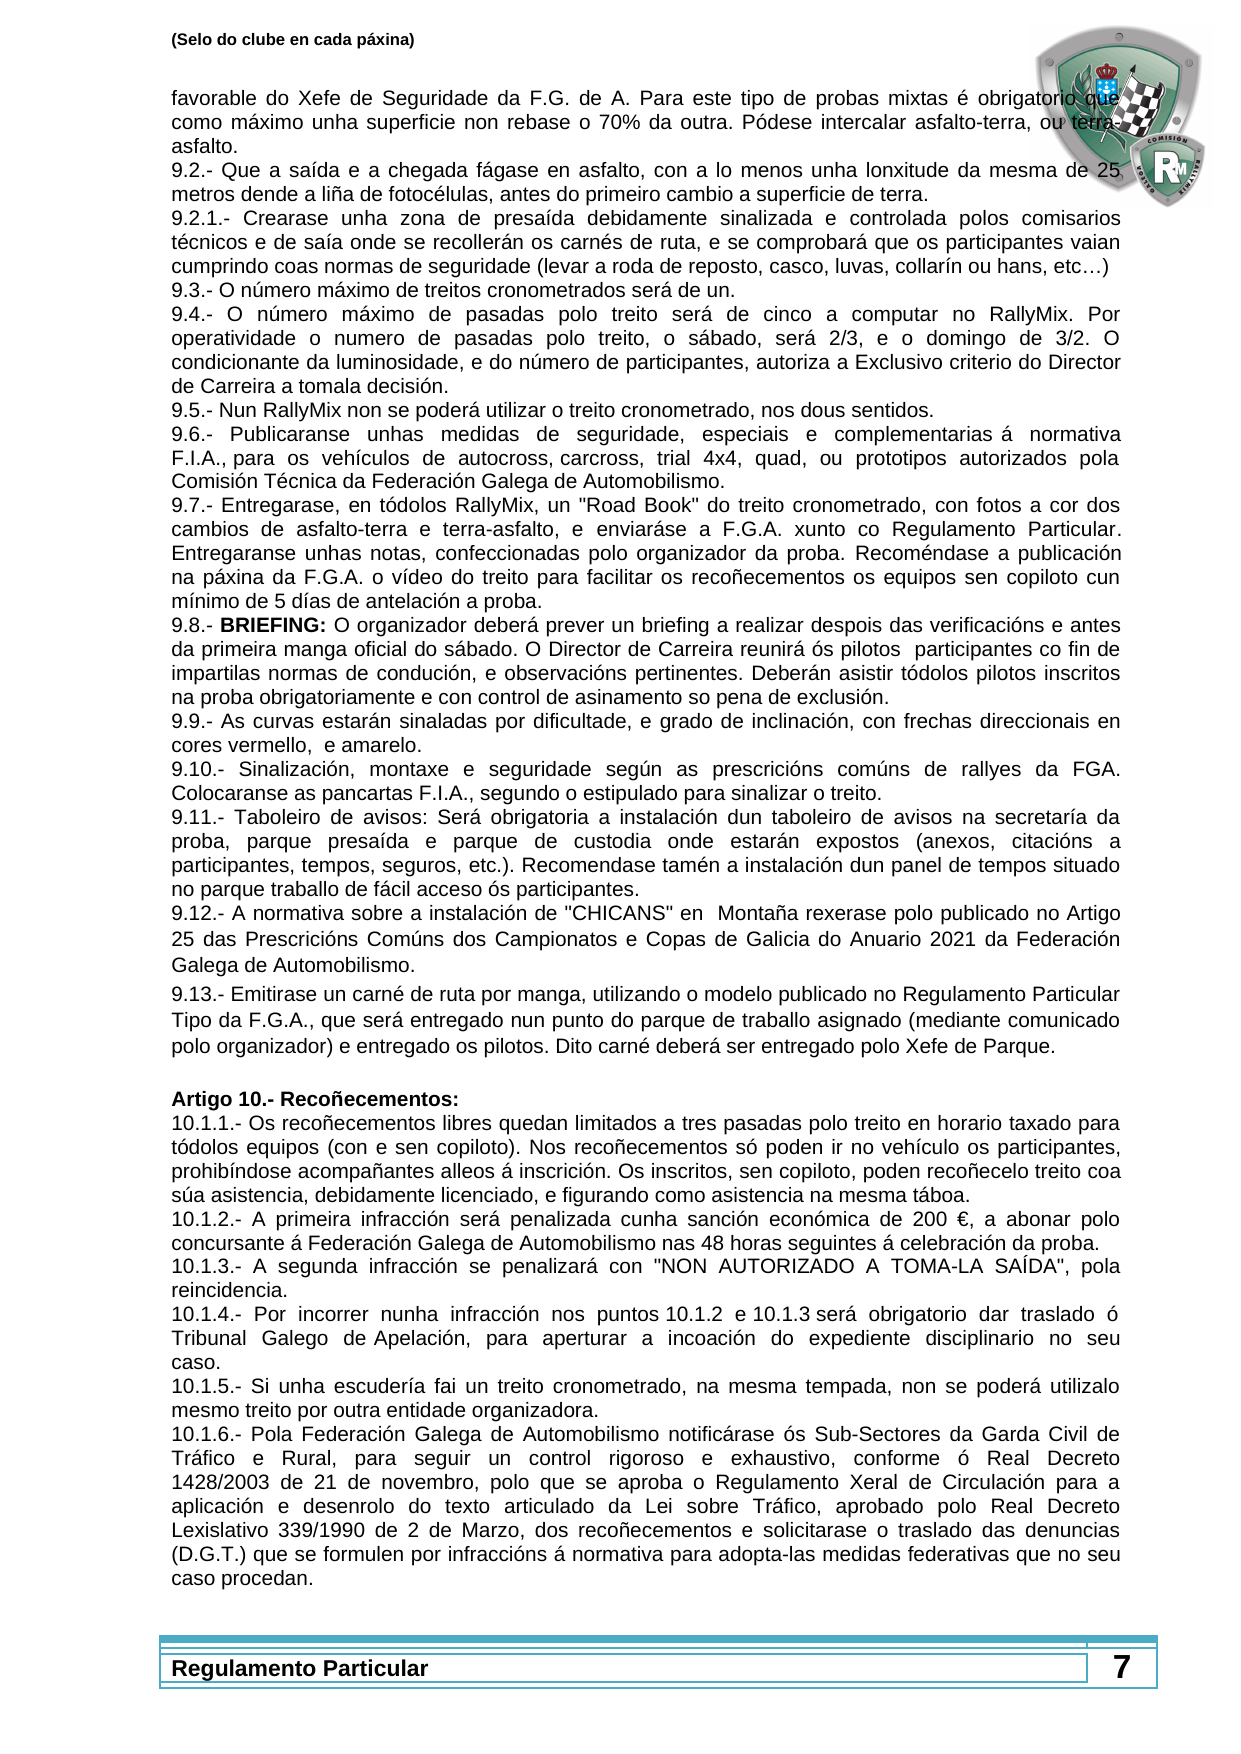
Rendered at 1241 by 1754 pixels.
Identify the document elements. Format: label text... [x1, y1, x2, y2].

text 10.1.1.- Os recoñecementos libres quedan limitados a tres pasadas polo treito en horario taxado para tódolos equipos (con e sen copiloto). Nos recoñecementos só poden ir no vehículo os participantes, prohibíndose acompañantes alleos á inscrición. Os inscritos, sen copiloto, poden recoñecelo treito coa súa asistencia, debidamente licenciado, e figurando como asistencia na mesma táboa. [171, 1111, 1122, 1206]
list 9.13.- Emitirase un carné de ruta por manga, utilizando o modelo publicado no Regulamento Particular Tipo da F.G.A., que será entregado nun punto do parque de traballo asignado (mediante comunicado polo organizador) e entregado os pilotos. Dito carné deberá ser entregado polo Xefe de Parque. [171, 982, 1122, 1058]
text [171, 86, 1122, 158]
text 9.10.- Sinalización, montaxe e seguridade según as prescricións comúns de rallyes da FGA. Colocaranse as pancartas F.I.A., segundo o estipulado para sinalizar o treito. [171, 757, 1122, 805]
text Artigo 10.- Recoñecementos: [171, 1087, 1122, 1111]
list 9.12.- A normativa sobre a instalación de "CHICANS" en Montaña rexerase polo publicado no Artigo 25 das Prescricións Comúns dos Campionatos e Copas de Galicia do Anuario 2021 da Federación Galega de Automobilismo. [171, 901, 1122, 977]
text 9.2.1.- Crearase unha zona de presaída debidamente sinalizada e controlada polos comisarios técnicos e de saía onde se recollerán os carnés de ruta, e se comprobará que os participantes vaian cumprindo coas normas de seguridade (levar a roda de reposto, casco, luvas, collarín ou hans, etc…) [171, 206, 1122, 278]
text 10.1.2.- A primeira infracción será penalizada cunha sanción económica de 200 €, a abonar polo concursante á Federación Galega de Automobilismo nas 48 horas seguintes á celebración da proba. [171, 1206, 1122, 1254]
text 10.1.5.- Si unha escudería fai un treito cronometrado, na mesma tempada, non se poderá utilizalo mesmo treito por outra entidade organizadora. [171, 1374, 1122, 1422]
text 10.1.4.- Por incorrer nunha infracción nos puntos 10.1.2 e 10.1.3 será obrigatorio dar traslado ó Tribunal Galego de Apelación, para aperturar a incoación do expediente disciplinario no seu caso. [171, 1302, 1122, 1374]
text 9.5.- Nun RallyMix non se poderá utilizar o treito cronometrado, nos dous sentidos. [171, 397, 1122, 421]
text 9.8.- BRIEFING: O organizador deberá prever un briefing a realizar despois das verificacións e antes da primeira manga oficial do sábado. O Director de Carreira reunirá ós pilotos participantes co fin de impartilas normas de condución, e observacións pertinentes. Deberán asistir tódolos pilotos inscritos na proba obrigatoriamente e con control de asinamento so pena de exclusión. [171, 613, 1122, 709]
text 9.2.- Que a saída e a chegada fágase en asfalto, con a lo menos unha lonxitude da mesma de 25 metros dende a liña de fotocélulas, antes do primeiro cambio a superficie de terra. [171, 158, 1122, 206]
text 10.1.3.- A segunda infracción se penalizará con "NON AUTORIZADO A TOMA-LA SAÍDA", pola reincidencia. [171, 1254, 1122, 1302]
text 9.11.- Taboleiro de avisos: Será obrigatoria a instalación dun taboleiro de avisos na secretaría da proba, parque presaída e parque de custodia onde estarán expostos (anexos, citacións a participantes, tempos, seguros, etc.). Recomendase tamén a instalación dun panel de tempos situado no parque traballo de fácil acceso ós participantes. [171, 805, 1122, 901]
text 9.7.- Entregarase, en tódolos RallyMix, un "Road Book" do treito cronometrado, con fotos a cor dos cambios de asfalto-terra e terra-asfalto, e enviaráse a F.G.A. xunto co Regulamento Particular. Entregaranse unhas notas, confeccionadas polo organizador da proba. Recoméndase a publicación na páxina da F.G.A. o vídeo do treito para facilitar os recoñecementos os equipos sen copiloto cun mínimo de 5 días de antelación a proba. [171, 493, 1122, 613]
text 9.9.- As curvas estarán sinaladas por dificultade, e grado de inclinación, con frechas direccionais en cores vermello, e amarelo. [171, 709, 1122, 757]
text 9.3.- O número máximo de treitos cronometrados será de un. [171, 278, 1122, 302]
text 9.4.- O número máximo de pasadas polo treito será de cinco a computar no RallyMix. Por operatividade o numero de pasadas polo treito, o sábado, será 2/3, e o domingo de 3/2. O condicionante da luminosidade, e do número de participantes, autoriza a Exclusivo criterio do Director de Carreira a tomala decisión. [171, 302, 1122, 397]
picture [1029, 25, 1214, 210]
text 10.1.6.- Pola Federación Galega de Automobilismo notificárase ós Sub-Sectores da Garda Civil de Tráfico e Rural, para seguir un control rigoroso e exhaustivo, conforme ó Real Decreto 1428/2003 de 21 de novembro, polo que se aproba o Regulamento Xeral de Circulación para a aplicación e desenrolo do texto articulado da Lei sobre Tráfico, aprobado polo Real Decreto Lexislativo 339/1990 de 2 de Marzo, dos recoñecementos e solicitarase o traslado das denuncias (D.G.T.) que se formulen por infraccións á normativa para adopta-las medidas federativas que no seu caso procedan. [171, 1422, 1122, 1590]
text 9.6.- Publicaranse unhas medidas de seguridade, especiais e complementarias á normativa F.I.A., para os vehículos de autocross, carcross, trial 4x4, quad, ou prototipos autorizados pola Comisión Técnica da Federación Galega de Automobilismo. [171, 421, 1122, 493]
